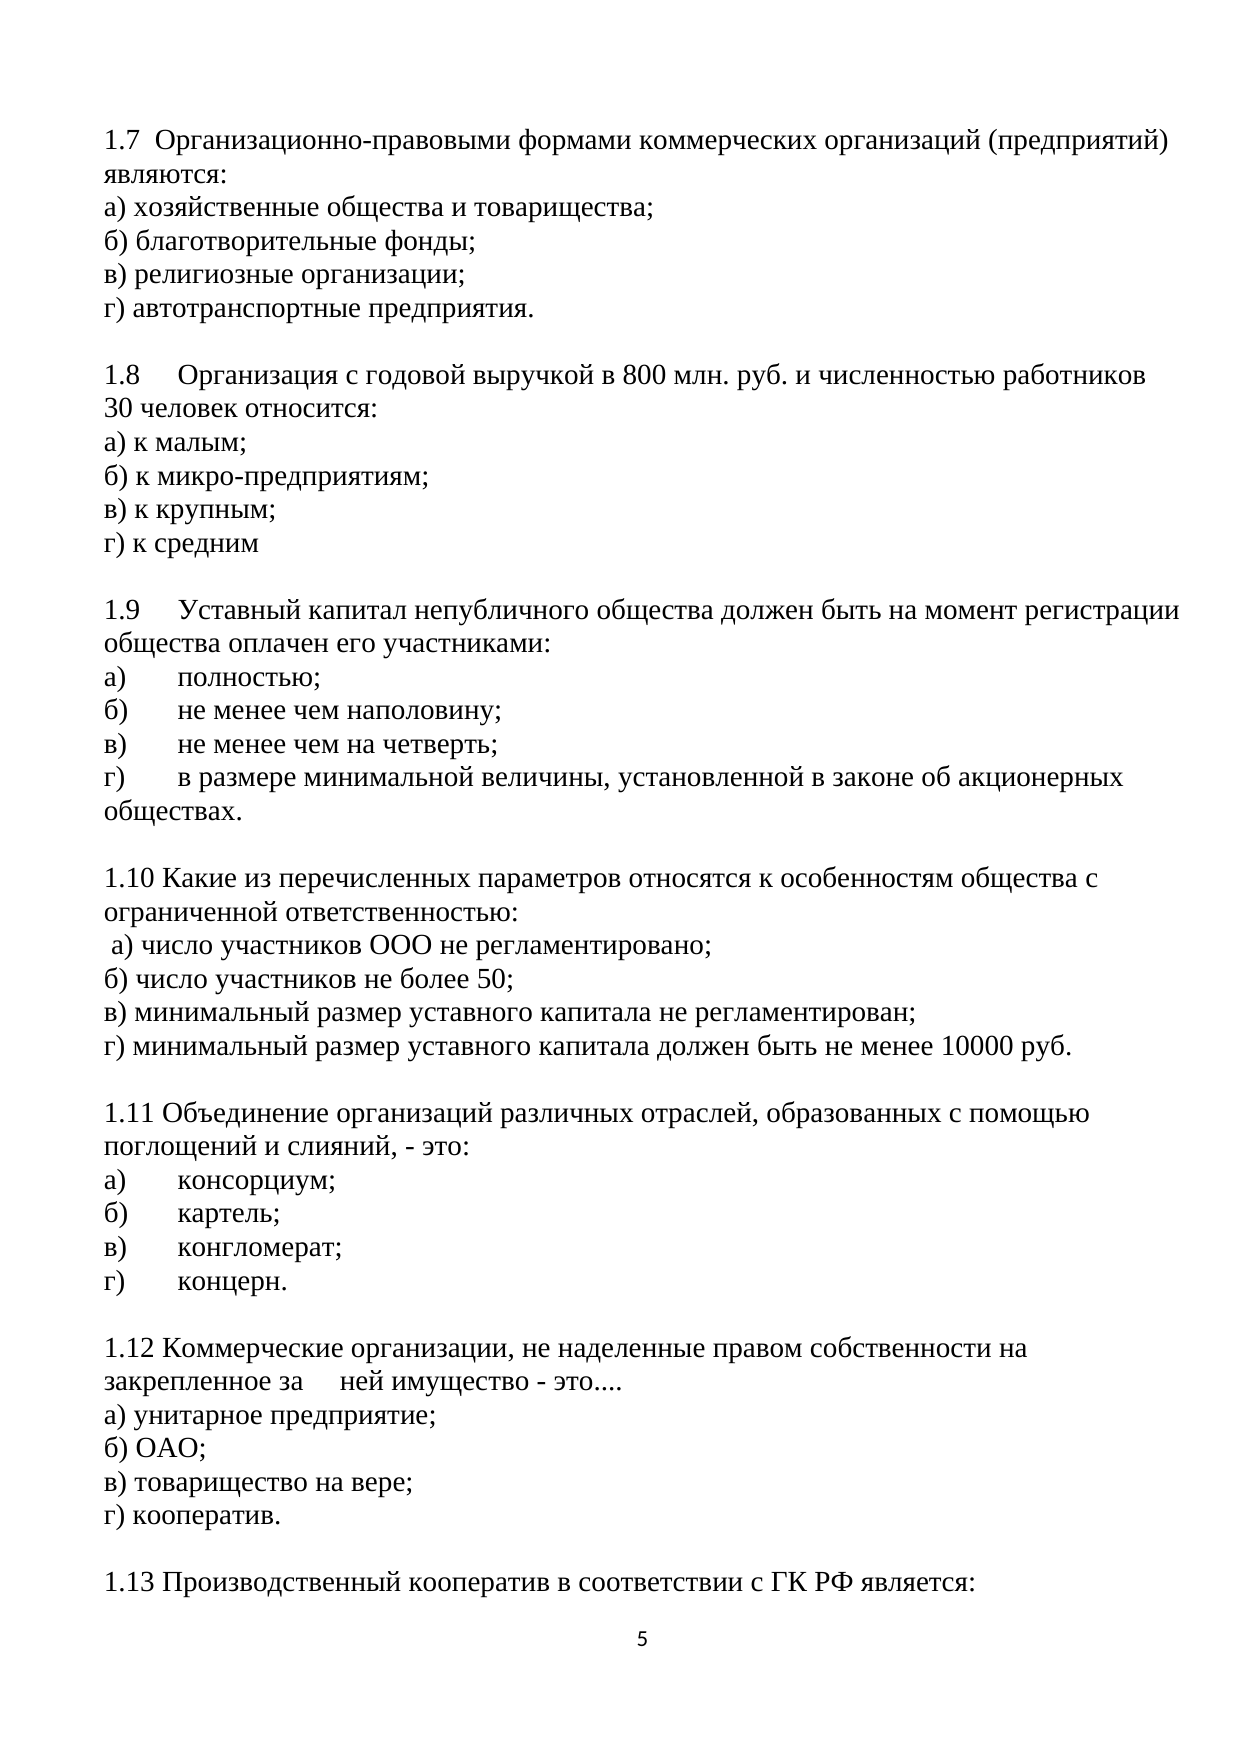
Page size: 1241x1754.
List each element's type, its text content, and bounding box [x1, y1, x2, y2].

list в размере минимальной величины, установленной в законе об акционерных обществах. [103, 759, 1181, 827]
text г) кооператив. [103, 1497, 1181, 1531]
text г) автотранспортные предприятия. [103, 290, 1181, 323]
list консорциум; [103, 1162, 1181, 1196]
text в) к крупным; [103, 491, 1181, 525]
list концерн. [103, 1263, 1181, 1296]
text г) минимальный размер уставного капитала должен быть не менее 10000 руб. [103, 1028, 1181, 1061]
text б) благотворительные фонды; [103, 223, 1181, 256]
text г) к средним [103, 525, 1181, 558]
text в) религиозные организации; [103, 256, 1181, 290]
text в) минимальный размер уставного капитала не регламентирован; [103, 994, 1181, 1028]
list не менее чем наполовину; [103, 692, 1181, 726]
text а) к малым; [103, 424, 1181, 458]
list конгломерат; [103, 1229, 1181, 1263]
text 1.13 Производственный кооператив в соответствии с ГК РФ является: [103, 1564, 1181, 1598]
text б) ОАО; [103, 1430, 1181, 1464]
text 1.11 Объединение организаций различных отраслей, образованных с помощью поглощений и слияний, - это: [103, 1095, 1181, 1162]
list Организация с годовой выручкой в 800 млн. руб. и численностью работников 30 человек относится: [103, 357, 1181, 424]
text 1.7 Организационно-правовыми формами коммерческих организаций (предприятий) являются: [103, 122, 1181, 189]
text б) число участников не более 50; [103, 961, 1181, 994]
text 1.10 Какие из перечисленных параметров относятся к особенностям общества с ограниченной ответственностью: [103, 860, 1181, 927]
list картель; [103, 1196, 1181, 1229]
text в) товарищество на вере; [103, 1464, 1181, 1497]
list Уставный капитал непубличного общества должен быть на момент регистрации общества оплачен его участниками: [103, 592, 1181, 659]
list полностью; [103, 659, 1181, 692]
text а) хозяйственные общества и товарищества; [103, 189, 1181, 223]
text а) число участников ООО не регламентировано; [103, 927, 1181, 961]
text а) унитарное предприятие; [103, 1397, 1181, 1430]
text б) к микро-предприятиям; [103, 458, 1181, 491]
list не менее чем на четверть; [103, 726, 1181, 759]
text 1.12 Коммерческие организации, не наделенные правом собственности на закрепленное за ней имущество - это.... [103, 1330, 1181, 1397]
